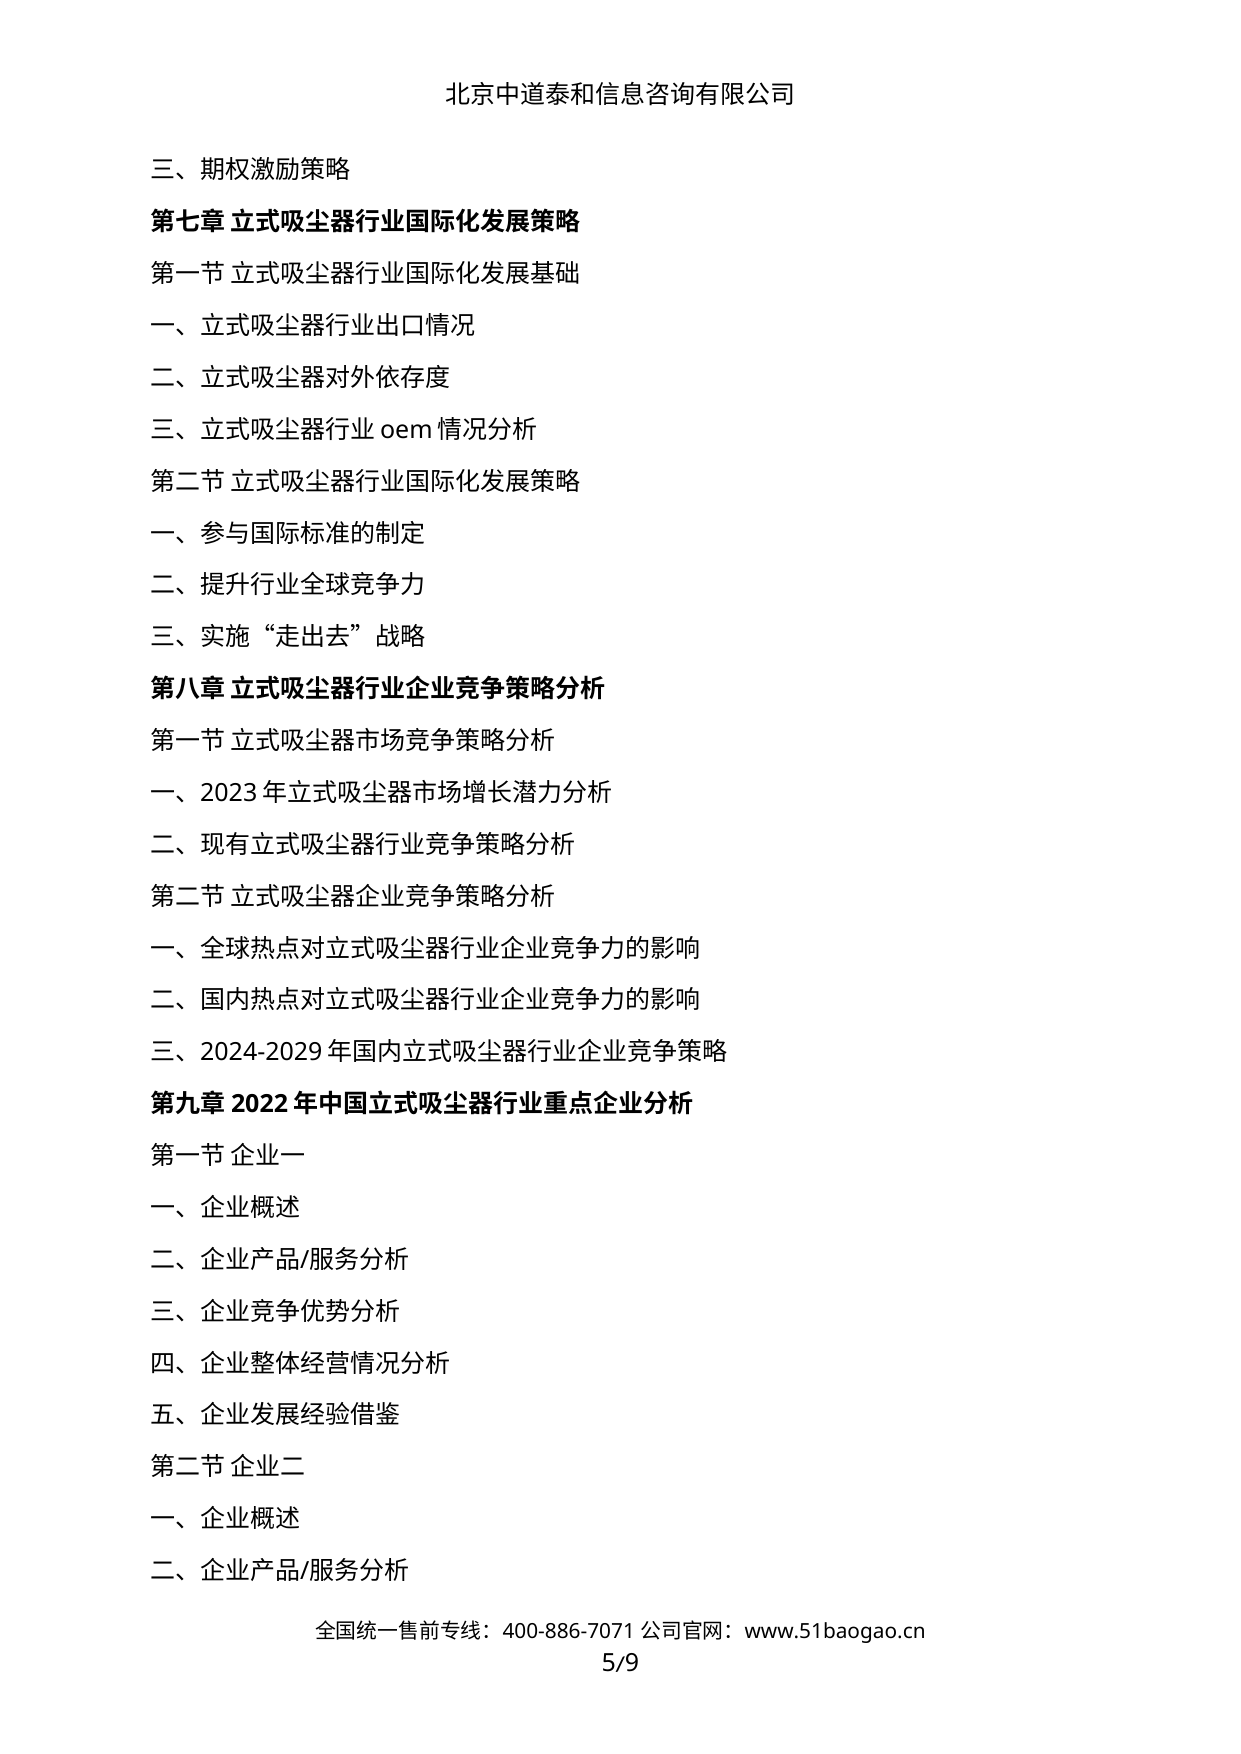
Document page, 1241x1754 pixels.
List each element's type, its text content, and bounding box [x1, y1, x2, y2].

text 一、企业概述 [150, 1187, 1090, 1224]
text 二、国内热点对立式吸尘器行业企业竞争力的影响 [150, 980, 1090, 1016]
text 三、企业竞争优势分析 [150, 1291, 1090, 1327]
text 一、企业概述 [150, 1499, 1090, 1535]
text 第一节 立式吸尘器行业国际化发展基础 [150, 254, 1090, 290]
text 三、立式吸尘器行业oem情况分析 [150, 409, 1090, 446]
text 第二节 立式吸尘器行业国际化发展策略 [150, 461, 1090, 497]
text 第一节 企业一 [150, 1136, 1090, 1172]
text 三、实施“走出去”战略 [150, 617, 1090, 653]
text 一、全球热点对立式吸尘器行业企业竞争力的影响 [150, 928, 1090, 964]
text 第二节 企业二 [150, 1447, 1090, 1483]
text 四、企业整体经营情况分析 [150, 1343, 1090, 1379]
text 一、立式吸尘器行业出口情况 [150, 306, 1090, 342]
text 第九章 2022年中国立式吸尘器行业重点企业分析 [150, 1084, 1090, 1120]
text 第二节 立式吸尘器企业竞争策略分析 [150, 876, 1090, 912]
text 三、期权激励策略 [150, 150, 1090, 186]
text 二、企业产品/服务分析 [150, 1551, 1090, 1587]
text 一、参与国际标准的制定 [150, 513, 1090, 549]
text 二、企业产品/服务分析 [150, 1239, 1090, 1276]
text 二、提升行业全球竞争力 [150, 565, 1090, 601]
text 三、2024-2029年国内立式吸尘器行业企业竞争策略 [150, 1032, 1090, 1068]
text 第七章 立式吸尘器行业国际化发展策略 [150, 202, 1090, 238]
text 二、现有立式吸尘器行业竞争策略分析 [150, 824, 1090, 861]
text 五、企业发展经验借鉴 [150, 1395, 1090, 1431]
text 二、立式吸尘器对外依存度 [150, 357, 1090, 394]
text 第八章 立式吸尘器行业企业竞争策略分析 [150, 669, 1090, 705]
text 第一节 立式吸尘器市场竞争策略分析 [150, 721, 1090, 757]
text 一、2023年立式吸尘器市场增长潜力分析 [150, 772, 1090, 809]
